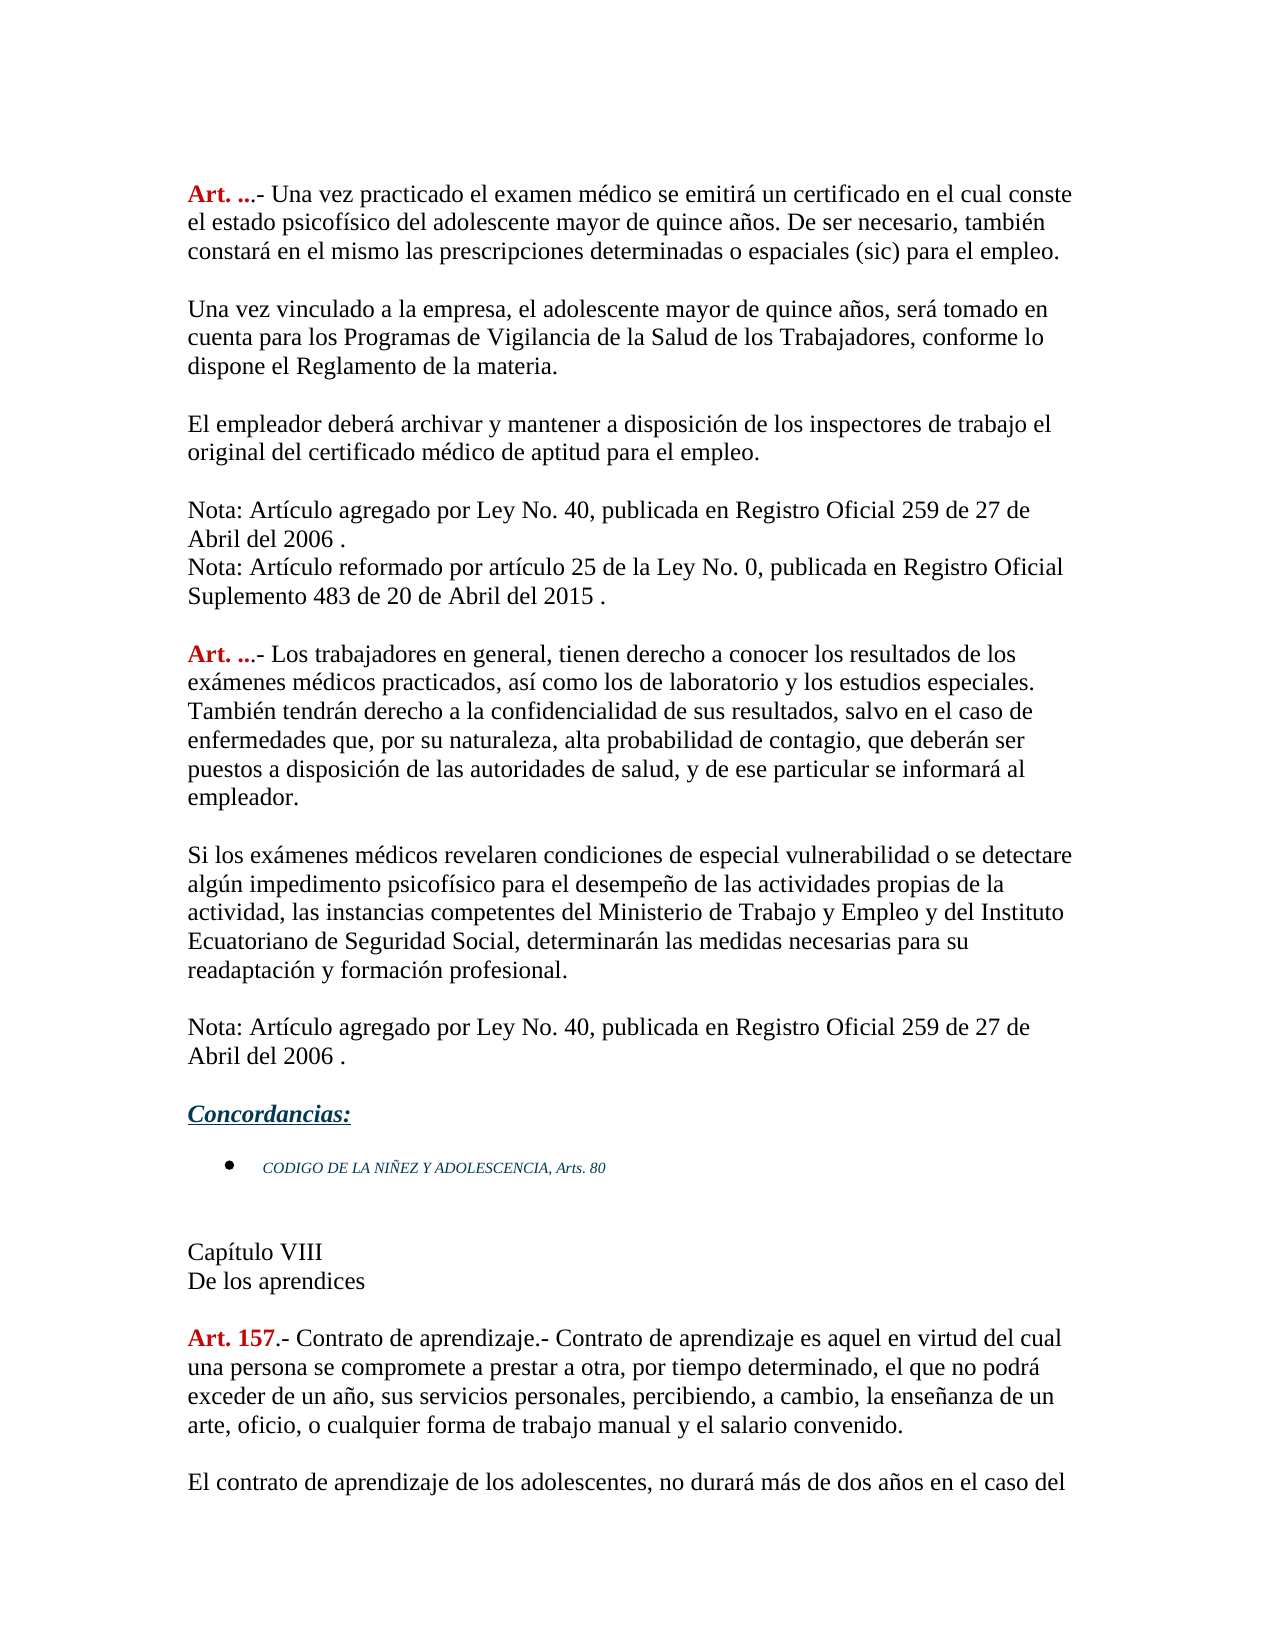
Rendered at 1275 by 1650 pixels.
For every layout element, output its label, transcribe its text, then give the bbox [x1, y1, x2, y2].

text Art. ...- Una vez practicado el examen médico se emitirá un certificado en el cual conste el estado psicofísico del adolescente mayor de quince años. De ser necesario, también constará en el mismo las prescripciones determinadas o espaciales (sic) para el empleo. Una vez vinculado a la empresa, el adolescente mayor de quince años, será tomado en cuenta para los Programas de Vigilancia de la Salud de los Trabajadores, conforme lo dispone el Reglamento de la materia. El empleador deberá archivar y mantener a disposición de los inspectores de trabajo el original del certificado médico de aptitud para el empleo. Nota: Artículo agregado por Ley No. 40, publicada en Registro Oficial 259 de 27 de Abril del 2006 . Nota: Artículo reformado por artículo 25 de la Ley No. 0, publicada en Registro Oficial Suplemento 483 de 20 de Abril del 2015 . Art. ...- Los trabajadores en general, tienen derecho a conocer los resultados de los exámenes médicos practicados, así como los de laboratorio y los estudios especiales. También tendrán derecho a la confidencialidad de sus resultados, salvo en el caso de enfermedades que, por su naturaleza, alta probabilidad de contagio, que deberán ser puestos a disposición de las autoridades de salud, y de ese particular se informará al empleador. Si los exámenes médicos revelaren condiciones de especial vulnerabilidad o se detectare algún impedimento psicofísico para el desempeño de las actividades propias de la actividad, las instancias competentes del Ministerio de Trabajo y Empleo y del Instituto Ecuatoriano de Seguridad Social, determinarán las medidas necesarias para su readaptación y formación profesional. Nota: Artículo agregado por Ley No. 40, publicada en Registro Oficial 259 de 27 de Abril del 2006 . Concordancias: [187, 150, 1087, 1127]
list CODIGO DE LA NIÑEZ Y ADOLESCENCIA, Arts. 80 [225, 1157, 1087, 1179]
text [187, 1208, 1087, 1496]
